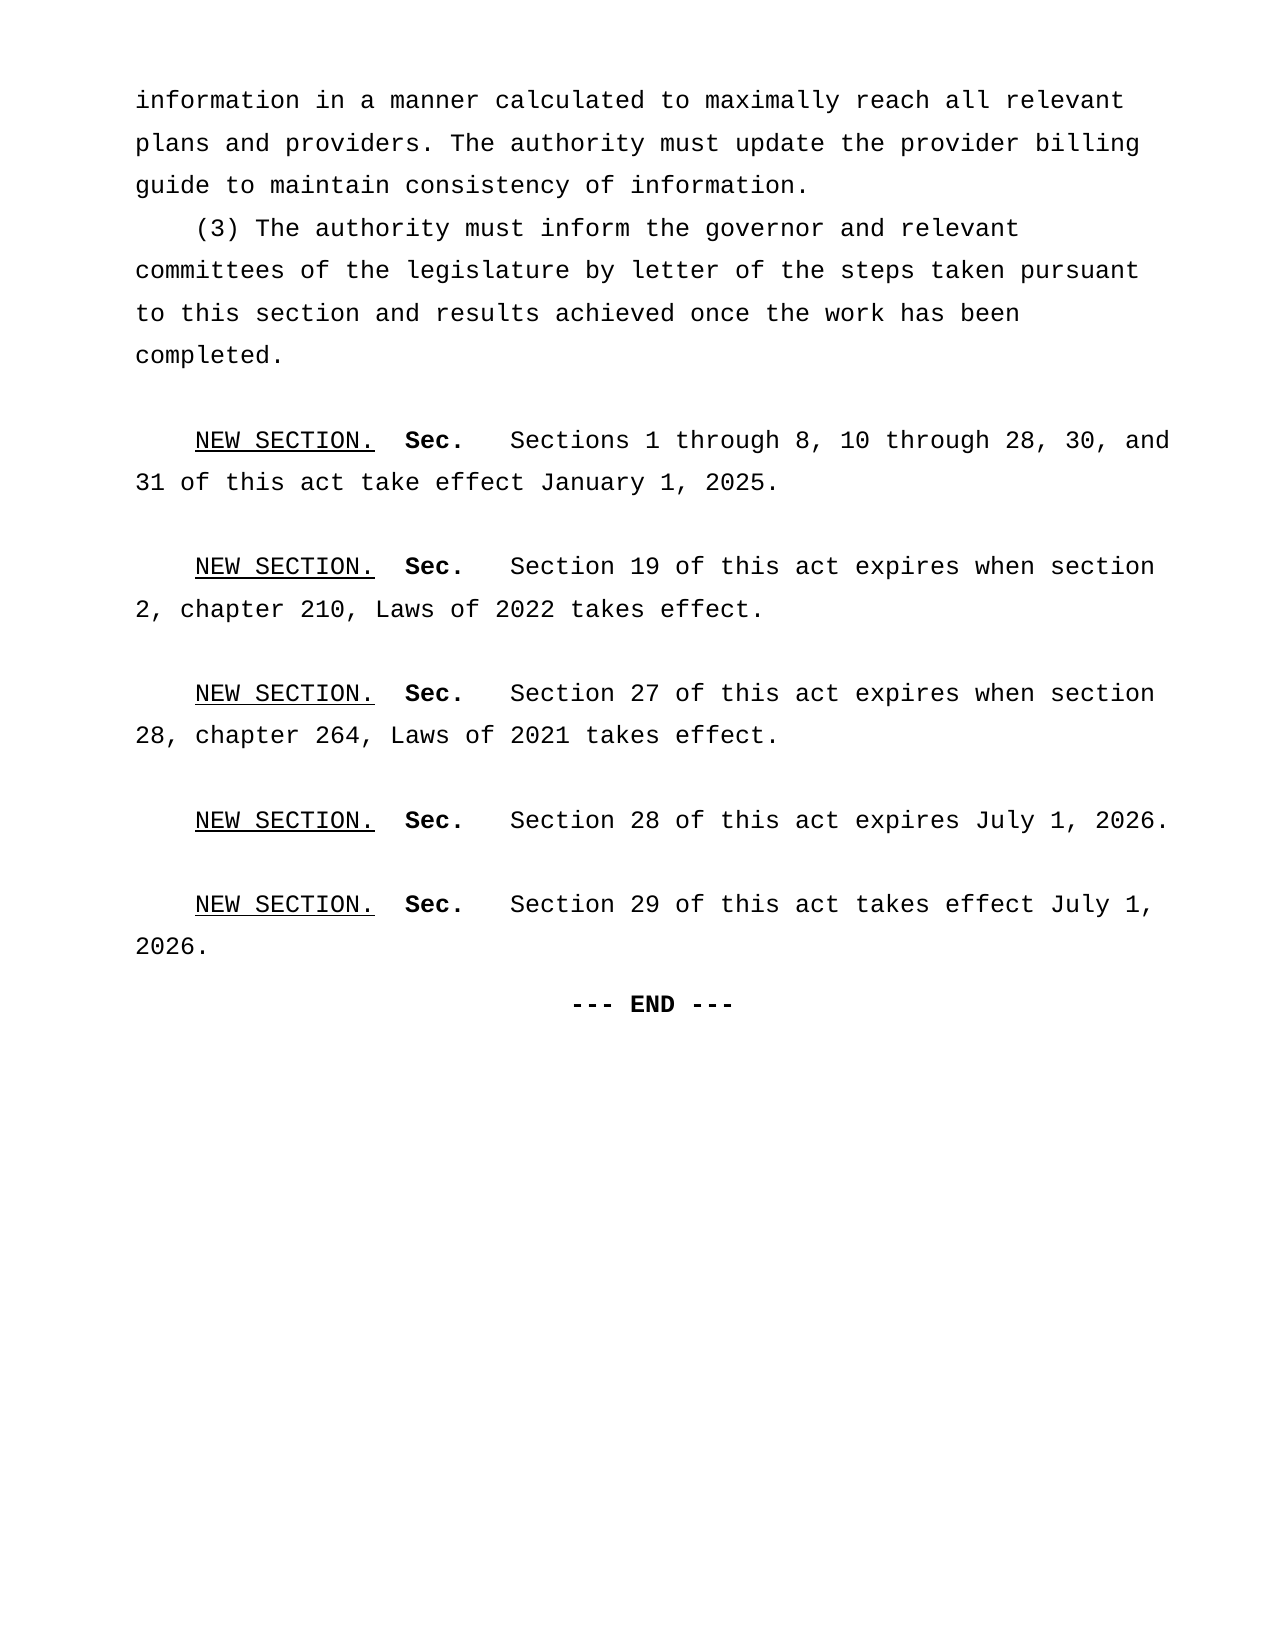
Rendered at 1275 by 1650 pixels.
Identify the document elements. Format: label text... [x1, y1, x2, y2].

text NEW SECTION. Sec. Sections 1 through 8, 10 through 28, 30, and 31 of this act take effect January 1, 2025. [135, 414, 1170, 499]
text (3) The authority must inform the governor and relevant committees of the legislature by letter of the steps taken pursuant to this section and results achieved once the work has been completed. [135, 202, 1170, 372]
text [135, 75, 1170, 202]
text NEW SECTION. Sec. Section 28 of this act expires July 1, 2026. [135, 794, 1170, 837]
text NEW SECTION. Sec. Section 19 of this act expires when section 2, chapter 210, Laws of 2022 takes effect. [135, 541, 1170, 626]
text NEW SECTION. Sec. Section 27 of this act expires when section 28, chapter 264, Laws of 2021 takes effect. [135, 667, 1170, 752]
text --- END --- [135, 992, 1170, 1020]
text NEW SECTION. Sec. Section 29 of this act takes effect July 1, 2026. [135, 878, 1170, 963]
